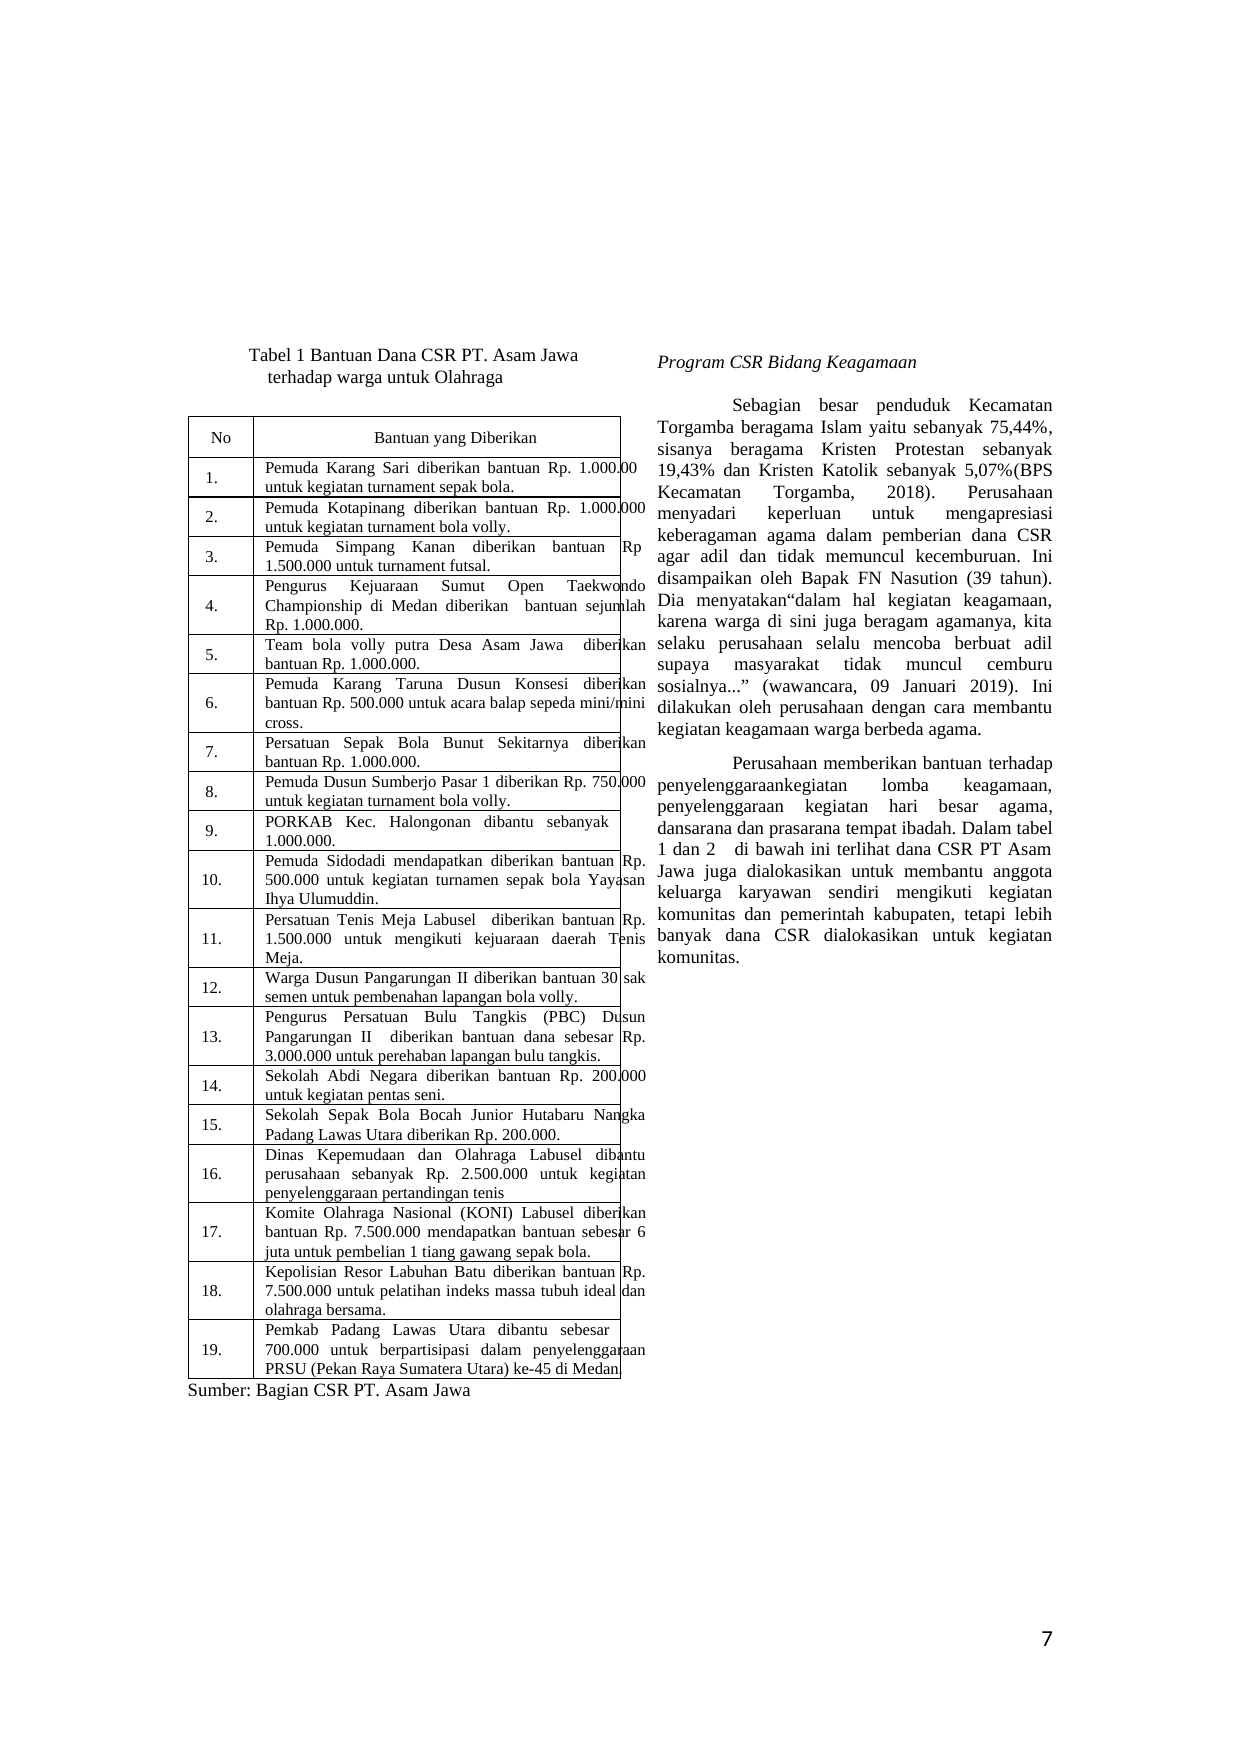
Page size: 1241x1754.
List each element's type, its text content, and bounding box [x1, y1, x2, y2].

table_cell [189, 909, 253, 967]
table_cell [189, 851, 253, 908]
table_cell Warga Dusun Pangarungan II diberikan bantuan 30 sak semen untuk pembenahan lapangan bola volly. [254, 968, 620, 1006]
table_cell [189, 1320, 253, 1378]
table_cell [189, 1262, 253, 1319]
text Sumber: Bagian CSR PT. Asam Jawa [187, 1379, 583, 1400]
text Perusahaan memberikan bantuan terhadap penyelenggaraankegiatan lomba keagamaan, penyelenggaraan kegiatan hari besar agama, dansarana dan prasarana tempat ibadah. Dalam tabel 1 dan 2 di bawah ini terlihat dana CSR PT Asam Jawa juga dialokasikan untuk membantu anggota keluarga karyawan sendiri mengikuti kegiatan komunitas dan pemerintah kabupaten, tetapi lebih banyak dana CSR dialokasikan untuk kegiatan komunitas. [657, 752, 1053, 967]
table_cell [189, 458, 253, 496]
table_cell Pemuda Karang Taruna Dusun Konsesi diberikan bantuan Rp. 500.000 untuk acara balap sepeda mini/mini cross. [254, 674, 620, 732]
table_cell Komite Olahraga Nasional (KONI) Labusel diberikan bantuan Rp. 7.500.000 mendapatkan bantuan sebesar 6 juta untuk pembelian 1 tiang gawang sepak bola. [254, 1203, 620, 1261]
table_cell [189, 968, 253, 1006]
table_cell [189, 1105, 253, 1143]
table_cell [189, 1145, 253, 1202]
table_cell [189, 498, 253, 536]
table_cell Kepolisian Resor Labuhan Batu diberikan bantuan Rp. 7.500.000 untuk pelatihan indeks massa tubuh ideal dan olahraga bersama. [254, 1262, 620, 1319]
table_cell [189, 537, 253, 575]
table_header Bantuan yang Diberikan [254, 417, 620, 457]
table_cell [189, 1007, 253, 1065]
text Tabel 1 Bantuan Dana CSR PT. Asam Jawa terhadap warga untuk Olahraga [187, 344, 583, 387]
table_cell Persatuan Sepak Bola Bunut Sekitarnya diberikan bantuan Rp. 1.000.000. [254, 733, 620, 771]
text Program CSR Bidang Keagamaan [657, 351, 1053, 373]
table_cell Sekolah Abdi Negara diberikan bantuan Rp. 200.000 untuk kegiatan pentas seni. [254, 1066, 620, 1104]
table_header No [189, 417, 253, 457]
table_cell Dinas Kepemudaan dan Olahraga Labusel dibantu perusahaan sebanyak Rp. 2.500.000 untuk kegiatan penyelenggaraan pertandingan tenis [254, 1145, 620, 1202]
table_cell [189, 811, 253, 850]
table_cell Pengurus Kejuaraan Sumut Open Taekwondo Championship di Medan diberikan bantuan sejumlah Rp. 1.000.000. [254, 576, 620, 634]
table_cell [189, 674, 253, 732]
table_cell [189, 1203, 253, 1261]
text Sebagian besar penduduk Kecamatan Torgamba beragama Islam yaitu sebanyak 75,44%, sisanya beragama Kristen Protestan sebanyak 19,43% dan Kristen Katolik sebanyak 5,07%(BPS Kecamatan Torgamba, 2018). Perusahaan menyadari keperluan untuk mengapresiasi keberagaman agama dalam pemberian dana CSR agar adil dan tidak memuncul kecemburuan. Ini disampaikan oleh Bapak FN Nasution (39 tahun). Dia menyatakan“dalam hal kegiatan keagamaan, karena warga di sini juga beragam agamanya, kita selaku perusahaan selalu mencoba berbuat adil supaya masyarakat tidak muncul cemburu sosialnya...” (wawancara, 09 Januari 2019). Ini dilakukan oleh perusahaan dengan cara membantu kegiatan keagamaan warga berbeda agama. [657, 394, 1053, 739]
table_cell Team bola volly putra Desa Asam Jawa diberikan bantuan Rp. 1.000.000. [254, 635, 620, 673]
table_cell [189, 635, 253, 673]
table_cell [189, 733, 253, 771]
table_cell Persatuan Tenis Meja Labusel diberikan bantuan Rp. 1.500.000 untuk mengikuti kejuaraan daerah Tenis Meja. [254, 909, 620, 967]
table_cell Pemuda Sidodadi mendapatkan diberikan bantuan Rp. 500.000 untuk kegiatan turnamen sepak bola Yayasan Ihya Ulumuddin. [254, 851, 620, 908]
table_cell [189, 772, 253, 810]
table_cell Pengurus Persatuan Bulu Tangkis (PBC) Dusun Pangarungan II diberikan bantuan dana sebesar Rp. 3.000.000 untuk perehaban lapangan bulu tangkis. [254, 1007, 620, 1065]
table_cell Pemuda Dusun Sumberjo Pasar 1 diberikan Rp. 750.000 untuk kegiatan turnament bola volly. [254, 772, 620, 810]
table_cell Pemuda Kotapinang diberikan bantuan Rp. 1.000.000 untuk kegiatan turnament bola volly. [254, 498, 620, 536]
table_cell Pemuda Simpang Kanan diberikan bantuan Rp. 1.500.000 untuk turnament futsal. [254, 537, 620, 575]
table_cell Sekolah Sepak Bola Bocah Junior Hutabaru Nangka Padang Lawas Utara diberikan Rp. 200.000. [254, 1105, 620, 1143]
table_cell Pemkab Padang Lawas Utara dibantu sebesar Rp. 700.000 untuk berpartisipasi dalam penyelenggaraan PRSU (Pekan Raya Sumatera Utara) ke-45 di Medan. [254, 1320, 620, 1378]
table_cell Pemuda Karang Sari diberikan bantuan Rp. 1.000.000 untuk kegiatan turnament sepak bola. [254, 458, 620, 496]
table_cell [189, 576, 253, 634]
table_cell [189, 1066, 253, 1104]
table_cell PORKAB Kec. Halongonan dibantu sebanyak Rp. 1.000.000. [254, 811, 620, 850]
